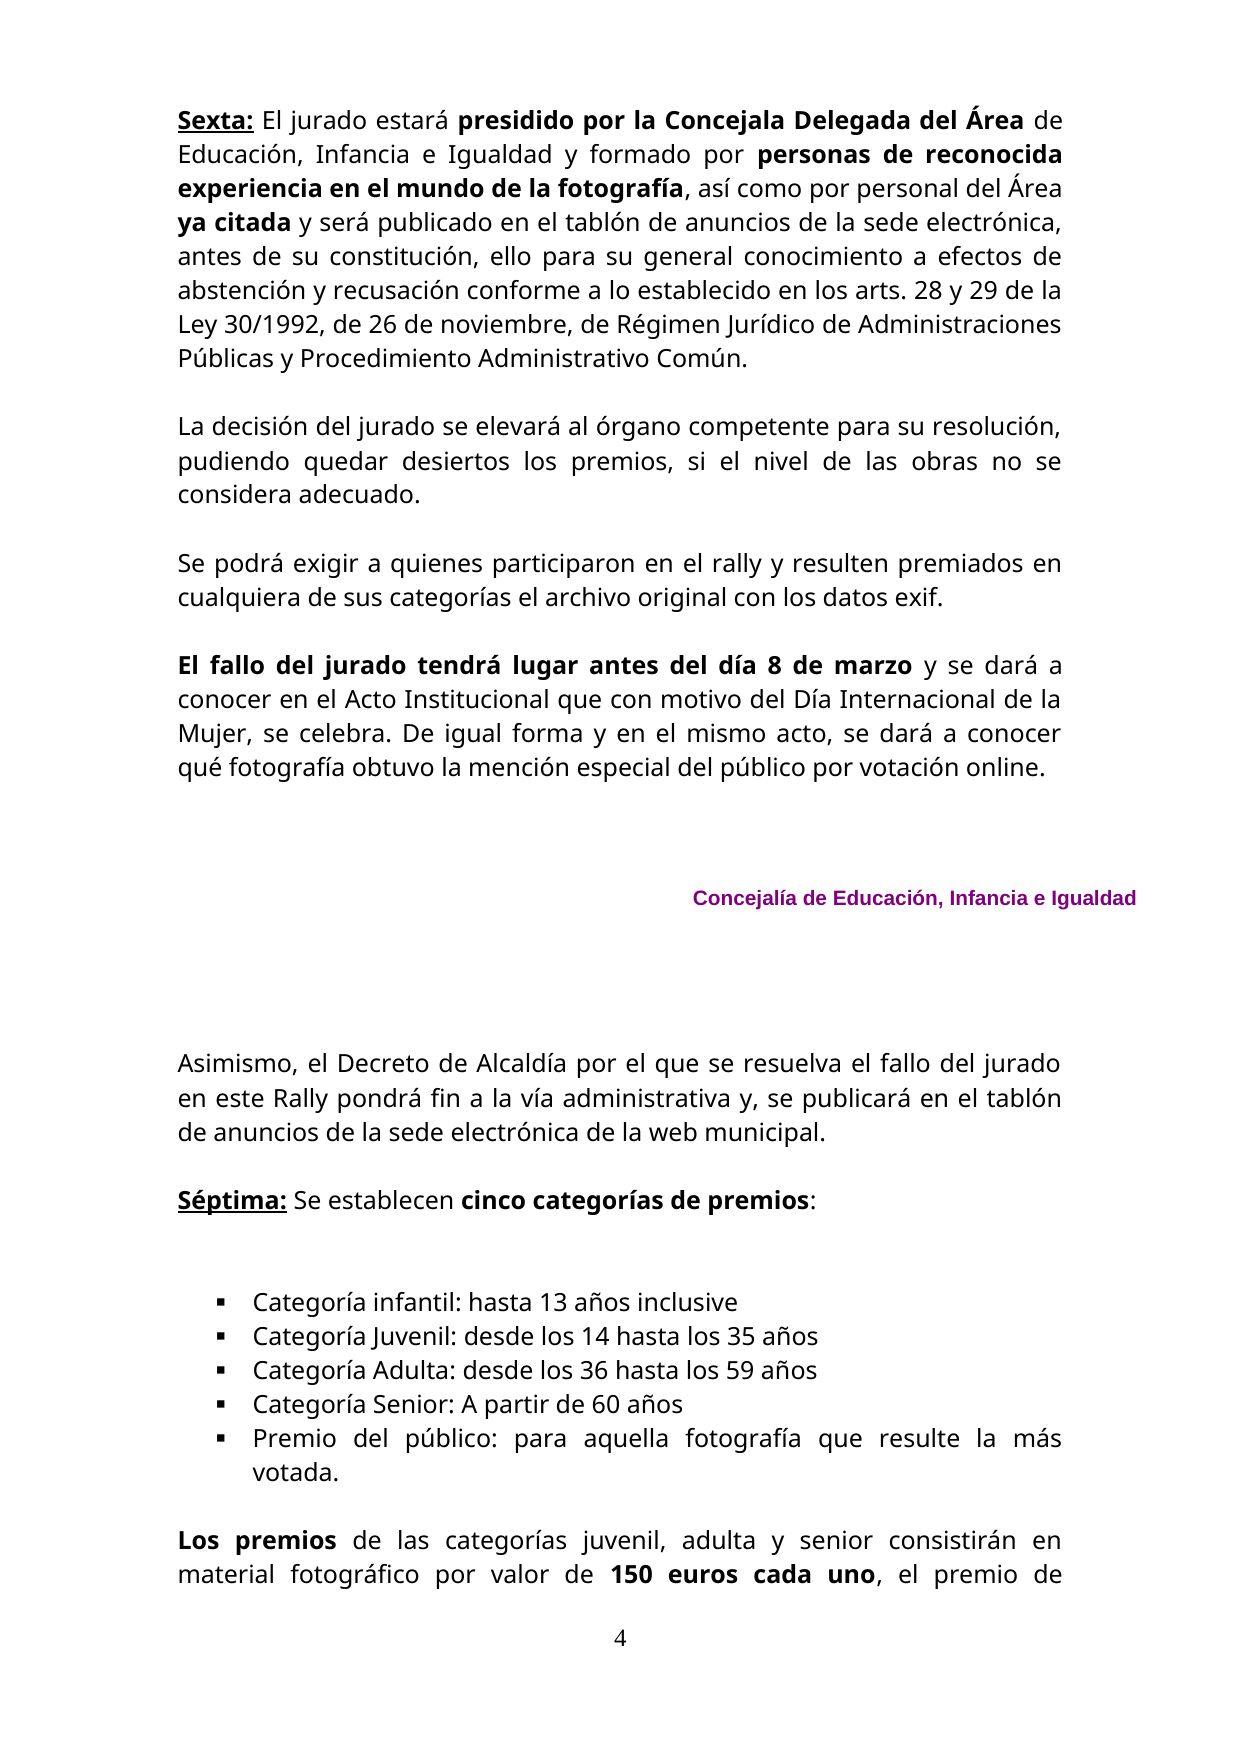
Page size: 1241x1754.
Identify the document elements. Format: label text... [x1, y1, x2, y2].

text Sexta: El jurado estará presidido por la Concejala Delegada del Área de Educación, Infancia e Igualdad y formado por personas de reconocida experiencia en el mundo de la fotografía, así como por personal del Área ya citada y será publicado en el tablón de anuncios de la sede electrónica, antes de su constitución, ello para su general conocimiento a efectos de abstención y recusación conforme a lo establecido en los arts. 28 y 29 de la Ley 30/1992, de 26 de noviembre, de Régimen Jurídico de Administraciones Públicas y Procedimiento Administrativo Común. [177, 102, 1063, 375]
text La decisión del jurado se elevará al órgano competente para su resolución, pudiendo quedar desiertos los premios, si el nivel de las obras no se considera adecuado. [177, 409, 1063, 511]
list Categoría Juvenil: desde los 14 hasta los 35 años [215, 1319, 1063, 1353]
list Categoría Adulta: desde los 36 hasta los 59 años [215, 1353, 1063, 1387]
list Premio del público: para aquella fotografía que resulte la más votada. [215, 1421, 1063, 1489]
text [177, 1523, 1063, 1591]
text Séptima: Se establecen cinco categorías de premios: [177, 1182, 1063, 1216]
list Categoría Senior: A partir de 60 años [215, 1387, 1063, 1421]
text El fallo del jurado tendrá lugar antes del día 8 de marzo y se dará a conocer en el Acto Institucional que con motivo del Día Internacional de la Mujer, se celebra. De igual forma y en el mismo acto, se dará a conocer qué fotografía obtuvo la mención especial del público por votación online. [177, 647, 1063, 784]
text Asimismo, el Decreto de Alcaldía por el que se resuelva el fallo del jurado en este Rally pondrá fin a la vía administrativa y, se publicará en el tablón de anuncios de la sede electrónica de la web municipal. [177, 1046, 1063, 1148]
text Se podrá exigir a quienes participaron en el rally y resulten premiados en cualquiera de sus categorías el archivo original con los datos exif. [177, 545, 1063, 613]
text Concejalía de Educación, Infancia e Igualdad [177, 886, 1137, 910]
list Categoría infantil: hasta 13 años inclusive [215, 1284, 1063, 1319]
